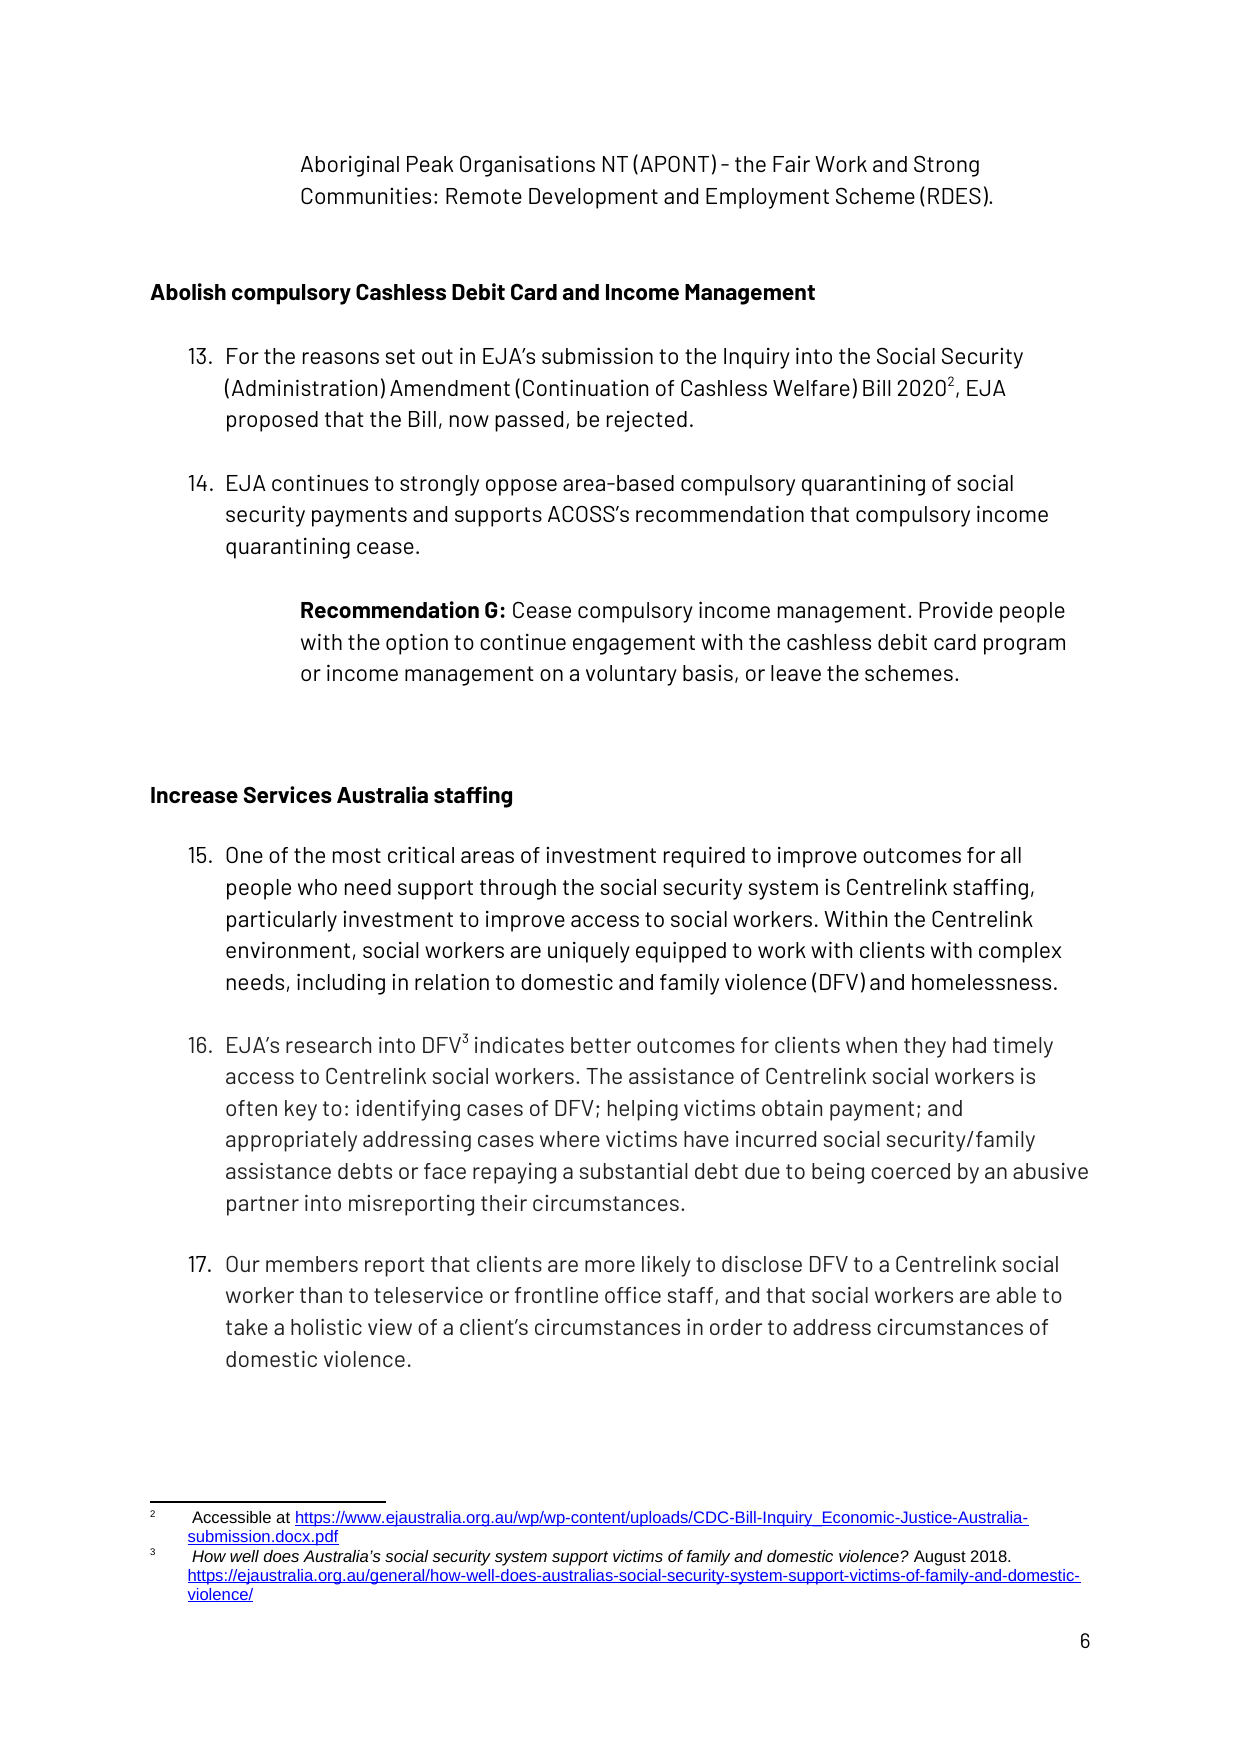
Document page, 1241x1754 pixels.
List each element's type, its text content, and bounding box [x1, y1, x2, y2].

list EJA’s research into DFV indicates better outcomes for clients when they had timely access to Centrelink social workers. The assistance of Centrelink social workers is often key to: identifying cases of DFV; helping victims obtain payment; and appropriately addressing cases where victims have incurred social security/family assistance debts or face repaying a substantial debt due to being coerced by an abusive partner into misreporting their circumstances. [187, 1030, 1090, 1216]
list Our members report that clients are more likely to disclose DFV to a Centrelink social worker than to teleservice or frontline office staff, and that social workers are able to take a holistic view of a client’s circumstances in order to address circumstances of domestic violence. [187, 1249, 1090, 1372]
text Abolish compulsory Cashless Debit Card and Income Management [150, 277, 1090, 305]
list One of the most critical areas of investment required to improve outcomes for all people who need support through the social security system is Centrelink staffing, particularly investment to improve access to social workers. Within the Centrelink environment, social workers are uniquely equipped to work with clients with complex needs, including in relation to domestic and family violence (DFV) and homelessness. [187, 841, 1090, 995]
text Increase Services Australia staffing [150, 780, 1090, 808]
list EJA continues to strongly oppose area-based compulsory quarantining of social security payments and supports ACOSS’s recommendation that compulsory income quarantining cease. [187, 468, 1090, 559]
text Recommendation G: Cease compulsory income management. Provide people with the option to continue engagement with the cashless debit card program or income management on a voluntary basis, or leave the schemes. [300, 596, 1090, 686]
list For the reasons set out in EJA’s submission to the Inquiry into the Social Security (Administration) Amendment (Continuation of Cashless Welfare) Bill 2020, EJA proposed that the Bill, now passed, be rejected. [187, 342, 1090, 432]
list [300, 150, 1090, 209]
